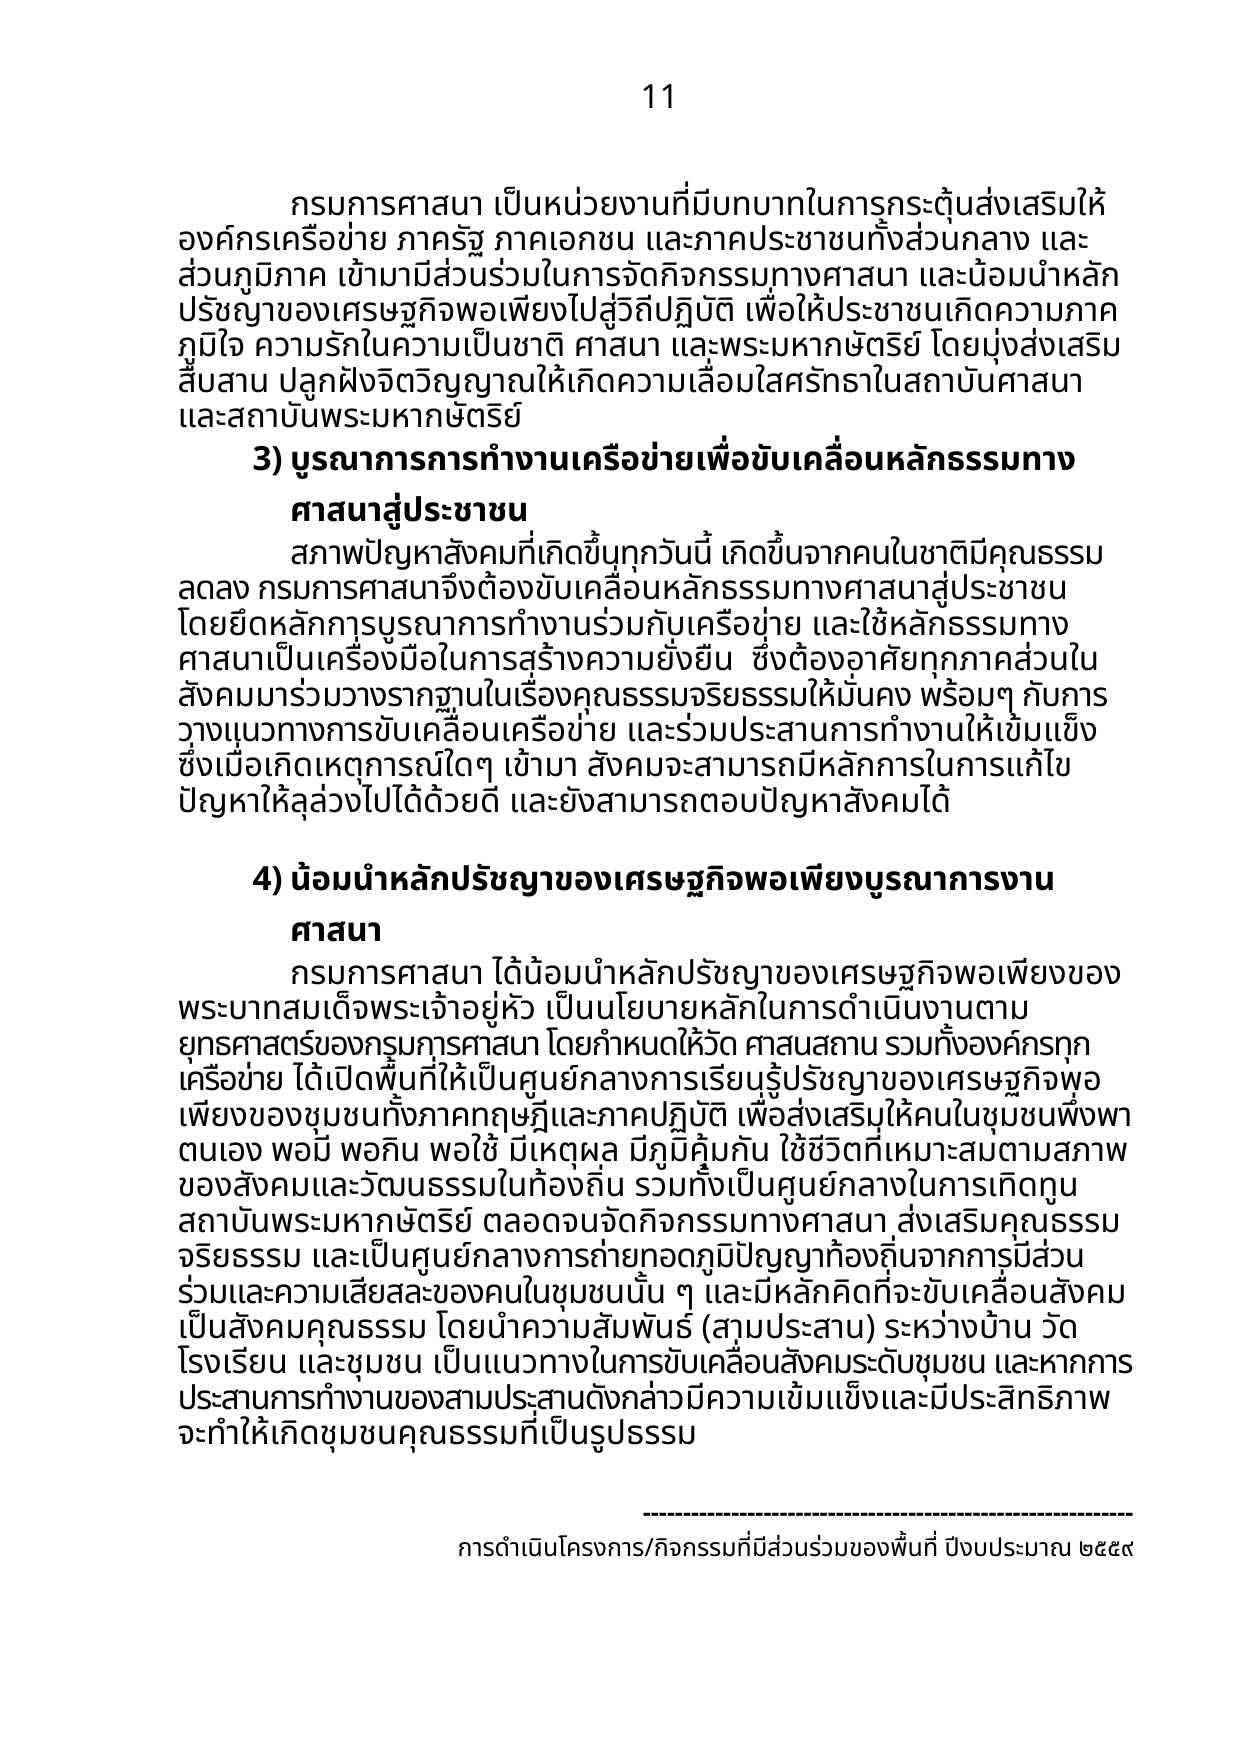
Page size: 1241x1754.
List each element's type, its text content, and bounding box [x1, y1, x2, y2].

list กรมการศาสนา เป็นหน่วยงานที่มีบทบาทในการกระตุ้นส่งเสริมให้องค์กรเครือข่าย ภาครัฐ ภาคเอกชน และภาคประชาชนทั้งส่วนกลาง และส่วนภูมิภาค เข้ามามีส่วนร่วมในการจัดกิจกรรมทางศาสนา และน้อมนำหลักปรัชญาของเศรษฐกิจพอเพียงไปสู่วิถีปฏิบัติ เพื่อให้ประชาชนเกิดความภาคภูมิใจ ความรักในความเป็นชาติ ศาสนา และพระมหากษัตริย์ โดยมุ่งส่งเสริม สืบสาน ปลูกฝังจิตวิญญาณให้เกิดความเลื่อมใสศรัทธาในสถาบันศาสนา และสถาบันพระมหากษัตริย์ [177, 187, 1134, 435]
list กรมการศาสนา ได้น้อมนำหลักปรัชญาของเศรษฐกิจพอเพียงของพระบาทสมเด็จพระเจ้าอยู่หัว เป็นนโยบายหลักในการดำเนินงานตามยุทธศาสตร์ของกรมการศาสนา โดยกำหนดให้วัด ศาสนสถาน รวมทั้งองค์กรทุกเครือข่าย ได้เปิดพื้นที่ให้เป็นศูนย์กลางการเรียนรู้ปรัชญาของเศรษฐกิจพอเพียงของชุมชนทั้งภาคทฤษฎีและภาคปฏิบัติ เพื่อส่งเสริมให้คนในชุมชนพึ่งพาตนเอง พอมี พอกิน พอใช้ มีเหตุผล มีภูมิคุ้มกัน ใช้ชีวิตที่เหมาะสมตามสภาพของสังคมและวัฒนธรรมในท้องถิ่น รวมทั้งเป็นศูนย์กลางในการเทิดทูนสถาบันพระมหากษัตริย์ ตลอดจนจัดกิจกรรมทางศาสนา ส่งเสริมคุณธรรมจริยธรรม และเป็นศูนย์กลางการถ่ายทอดภูมิปัญญาท้องถิ่นจากการมีส่วนร่วมและความเสียสละของคนในชุมชนนั้น ๆ และมีหลักคิดที่จะขับเคลื่อนสังคมเป็นสังคมคุณธรรม โดยนำความสัมพันธ์ (สามประสาน) ระหว่างบ้าน วัด โรงเรียน และชุมชน เป็นแนวทางในการขับเคลื่อนสังคมระดับชุมชน และหากการประสานการทำงานของสามประสานดังกล่าวมีความเข้มแข็งและมีประสิทธิภาพจะทำให้เกิดชุมชนคุณธรรมที่เป็นรูปธรรม [177, 956, 1134, 1452]
list สภาพปัญหาสังคมที่เกิดขึ้นทุกวันนี้ เกิดขึ้นจากคนในชาติมีคุณธรรมลดลง กรมการศาสนาจึงต้องขับเคลื่อนหลักธรรมทางศาสนาสู่ประชาชน โดยยึดหลักการบูรณาการทำงานร่วมกับเครือข่าย และใช้หลักธรรมทางศาสนาเป็นเครื่องมือในการสร้างความยั่งยืน ซึ่งต้องอาศัยทุกภาคส่วนในสังคมมาร่วมวางรากฐานในเรื่องคุณธรรมจริยธรรมให้มั่นคง พร้อมๆ กับการวางแนวทางการขับเคลื่อนเครือข่าย และร่วมประสานการทำงานให้เข้มแข็ง ซึ่งเมื่อเกิดเหตุการณ์ใดๆ เข้ามา สังคมจะสามารถมีหลักการในการแก้ไขปัญหาให้ลุล่วงไปได้ด้วยดี และยังสามารถตอบปัญหาสังคมได้ [177, 536, 1134, 819]
list น้อมนำหลักปรัชญาของเศรษฐกิจพอเพียงบูรณาการงานศาสนา [252, 855, 1134, 956]
list บูรณาการการทำงานเครือข่ายเพื่อขับเคลื่อนหลักธรรมทางศาสนาสู่ประชาชน [252, 435, 1134, 536]
